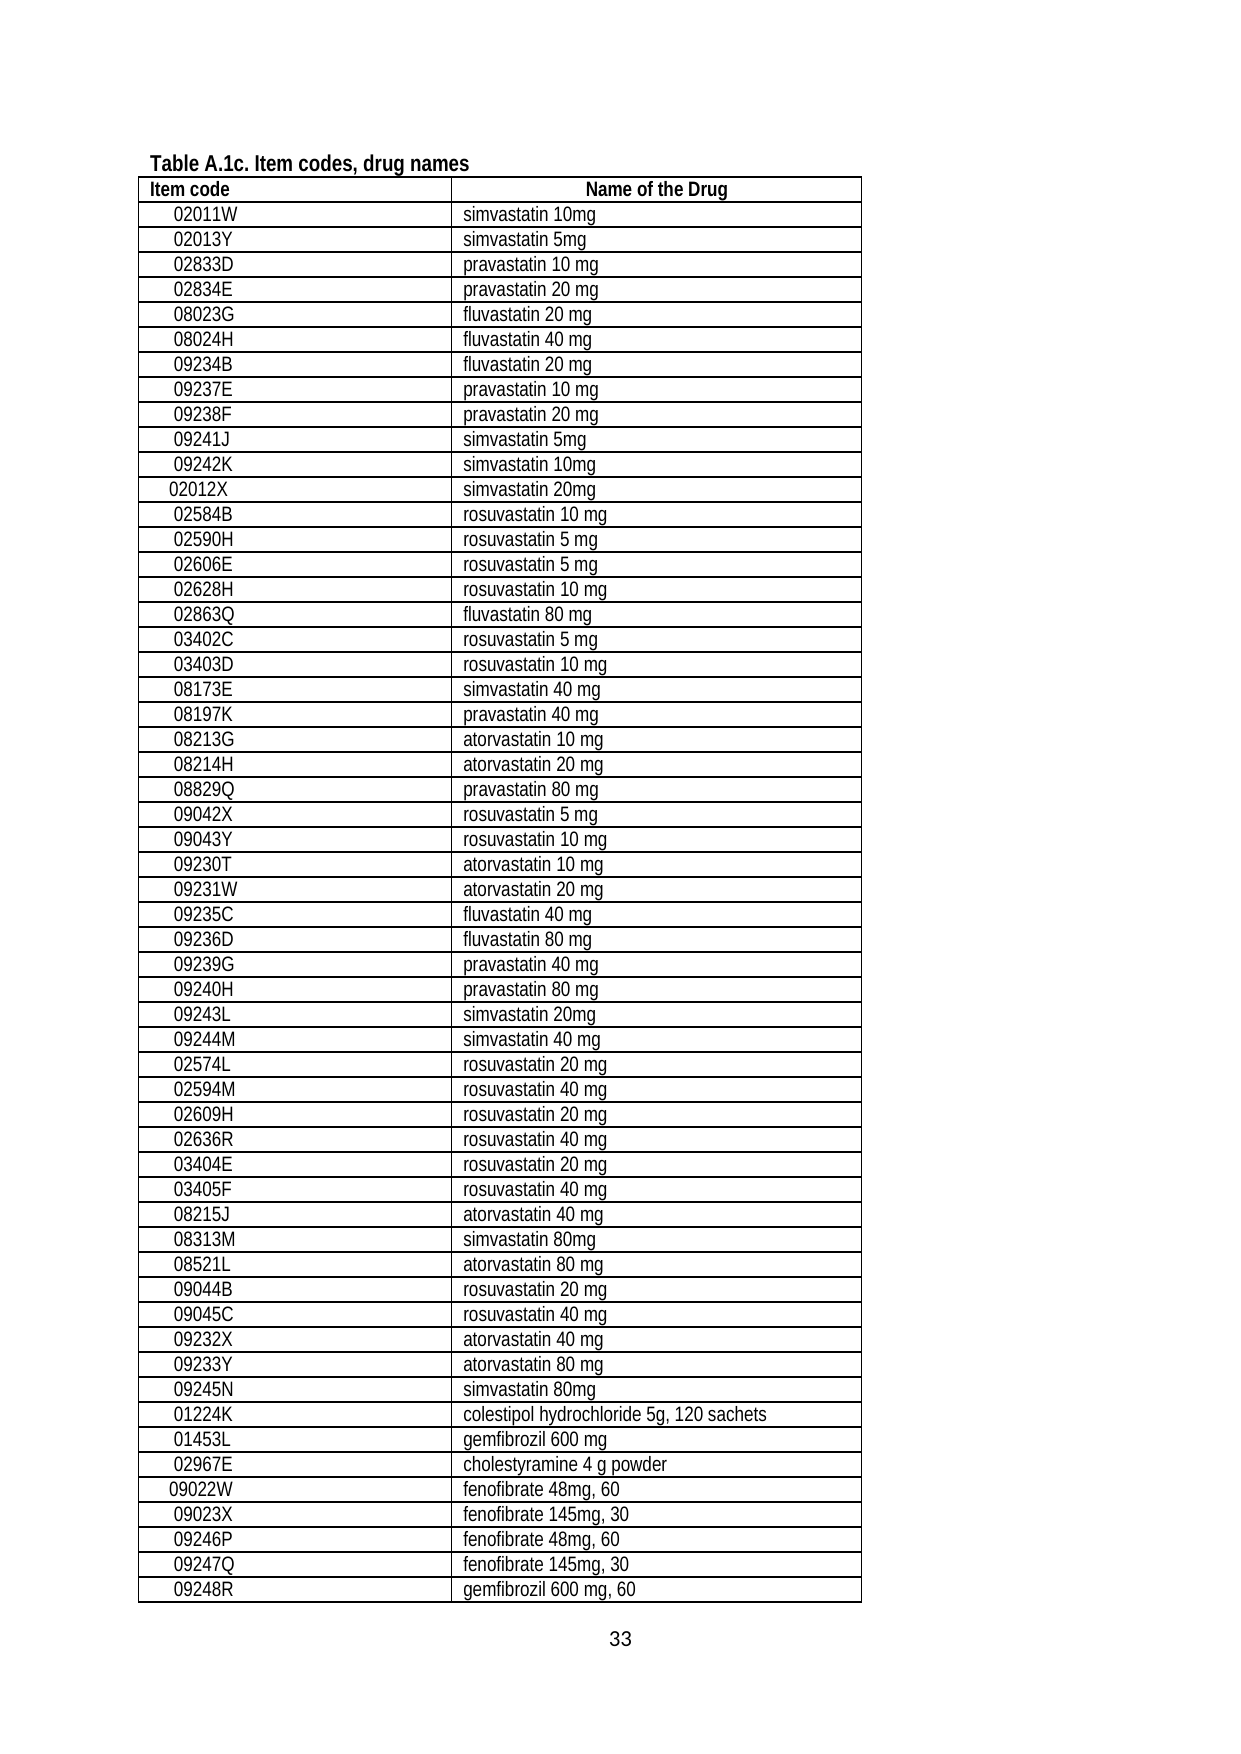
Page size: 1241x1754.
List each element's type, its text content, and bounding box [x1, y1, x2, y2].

table_cell 08829Q [139, 778, 451, 801]
table_cell simvastatin 5mg [452, 428, 861, 451]
table_cell rosuvastatin 5 mg [452, 553, 861, 576]
table_cell rosuvastatin 20 mg [452, 1103, 861, 1126]
table_cell pravastatin 10 mg [452, 378, 861, 401]
table_cell fluvastatin 80 mg [452, 928, 861, 951]
table_cell pravastatin 40 mg [452, 703, 861, 726]
table_cell 01224K [139, 1403, 451, 1426]
table_cell 02574L [139, 1053, 451, 1076]
table_cell gemfibrozil 600 mg, 60 [452, 1578, 861, 1601]
table_cell 09045C [139, 1303, 451, 1326]
table_cell atorvastatin 20 mg [452, 753, 861, 776]
table_cell rosuvastatin 5 mg [452, 528, 861, 551]
table_cell 09023X [139, 1503, 451, 1526]
table_cell 08215J [139, 1203, 451, 1226]
table_cell atorvastatin 10 mg [452, 728, 861, 751]
table_cell 09043Y [139, 828, 451, 851]
table_cell 09237E [139, 378, 451, 401]
table_cell atorvastatin 10 mg [452, 853, 861, 876]
table_cell rosuvastatin 5 mg [452, 803, 861, 826]
table_cell fenofibrate 145mg, 30 [452, 1553, 861, 1576]
table_cell pravastatin 80 mg [452, 778, 861, 801]
table_cell 09022W [139, 1478, 451, 1501]
table_cell rosuvastatin 20 mg [452, 1278, 861, 1301]
table_cell simvastatin 5mg [452, 228, 861, 251]
table_cell fluvastatin 40 mg [452, 328, 861, 351]
table_cell simvastatin 10mg [452, 203, 861, 226]
table_cell 09239G [139, 953, 451, 976]
table_cell 03404E [139, 1153, 451, 1176]
table_cell gemfibrozil 600 mg [452, 1428, 861, 1451]
table_cell 01453L [139, 1428, 451, 1451]
table_header Name of the Drug [452, 178, 861, 201]
table_cell 09247Q [139, 1553, 451, 1576]
table_cell rosuvastatin 10 mg [452, 503, 861, 526]
table_cell fluvastatin 20 mg [452, 353, 861, 376]
table_header Item code [139, 178, 451, 201]
table_cell simvastatin 80mg [452, 1378, 861, 1401]
table_cell 09240H [139, 978, 451, 1001]
table_cell 09042X [139, 803, 451, 826]
table_cell 02967E [139, 1453, 451, 1476]
table_cell 09244M [139, 1028, 451, 1051]
table_cell 09232X [139, 1328, 451, 1351]
table_cell 09231W [139, 878, 451, 901]
text Table A.1c. Item codes, drug names [150, 150, 1090, 176]
table_cell 03405F [139, 1178, 451, 1201]
table_cell 02590H [139, 528, 451, 551]
table_cell 02834E [139, 278, 451, 301]
table_cell 08214H [139, 753, 451, 776]
table_cell rosuvastatin 40 mg [452, 1128, 861, 1151]
table_cell 08197K [139, 703, 451, 726]
table_cell 08173E [139, 678, 451, 701]
table_cell 09248R [139, 1578, 451, 1601]
table_cell pravastatin 10 mg [452, 253, 861, 276]
table_cell atorvastatin 80 mg [452, 1353, 861, 1376]
table_cell rosuvastatin 20 mg [452, 1153, 861, 1176]
table_cell 09245N [139, 1378, 451, 1401]
table_cell 03402C [139, 628, 451, 651]
table_cell rosuvastatin 10 mg [452, 578, 861, 601]
table_cell pravastatin 40 mg [452, 953, 861, 976]
table_cell simvastatin 40 mg [452, 1028, 861, 1051]
table_cell fenofibrate 48mg, 60 [452, 1528, 861, 1551]
table_cell 02013Y [139, 228, 451, 251]
table_cell 02011W [139, 203, 451, 226]
table_cell rosuvastatin 40 mg [452, 1078, 861, 1101]
table_cell 02863Q [139, 603, 451, 626]
table_cell 02609H [139, 1103, 451, 1126]
table_cell 08213G [139, 728, 451, 751]
table_cell 02628H [139, 578, 451, 601]
table_cell simvastatin 80mg [452, 1228, 861, 1251]
table_cell 03403D [139, 653, 451, 676]
table_cell atorvastatin 20 mg [452, 878, 861, 901]
table_cell rosuvastatin 40 mg [452, 1178, 861, 1201]
table_cell 09236D [139, 928, 451, 951]
table_cell fluvastatin 20 mg [452, 303, 861, 326]
table_cell 09241J [139, 428, 451, 451]
table_cell 09235C [139, 903, 451, 926]
table_cell 09246P [139, 1528, 451, 1551]
table_cell 02636R [139, 1128, 451, 1151]
table_cell atorvastatin 40 mg [452, 1328, 861, 1351]
table_cell 08521L [139, 1253, 451, 1276]
table_cell 09234B [139, 353, 451, 376]
table_cell cholestyramine 4 g powder [452, 1453, 861, 1476]
table_cell 09243L [139, 1003, 451, 1026]
table_cell rosuvastatin 40 mg [452, 1303, 861, 1326]
table_cell colestipol hydrochloride 5g, 120 sachets [452, 1403, 861, 1426]
table_cell atorvastatin 80 mg [452, 1253, 861, 1276]
table_cell rosuvastatin 10 mg [452, 653, 861, 676]
table_cell simvastatin 10mg [452, 453, 861, 476]
table_cell rosuvastatin 10 mg [452, 828, 861, 851]
table_cell atorvastatin 40 mg [452, 1203, 861, 1226]
table_cell rosuvastatin 5 mg [452, 628, 861, 651]
table_cell 02594M [139, 1078, 451, 1101]
table_cell 09233Y [139, 1353, 451, 1376]
table_cell 08313M [139, 1228, 451, 1251]
table_cell 09238F [139, 403, 451, 426]
table_cell fluvastatin 40 mg [452, 903, 861, 926]
table_cell 08023G [139, 303, 451, 326]
table_cell 02584B [139, 503, 451, 526]
table_cell 09230T [139, 853, 451, 876]
table_cell fluvastatin 80 mg [452, 603, 861, 626]
table_cell 09044B [139, 1278, 451, 1301]
table_cell rosuvastatin 20 mg [452, 1053, 861, 1076]
table_cell pravastatin 20 mg [452, 278, 861, 301]
table_cell 08024H [139, 328, 451, 351]
table_cell fenofibrate 145mg, 30 [452, 1503, 861, 1526]
table_cell pravastatin 20 mg [452, 403, 861, 426]
table_cell simvastatin 20mg [452, 478, 861, 501]
table_cell 02606E [139, 553, 451, 576]
table_cell simvastatin 20mg [452, 1003, 861, 1026]
table_cell 09242K [139, 453, 451, 476]
table_cell simvastatin 40 mg [452, 678, 861, 701]
table_cell 02833D [139, 253, 451, 276]
table_cell fenofibrate 48mg, 60 [452, 1478, 861, 1501]
table_cell pravastatin 80 mg [452, 978, 861, 1001]
table_cell 02012X [139, 478, 451, 501]
